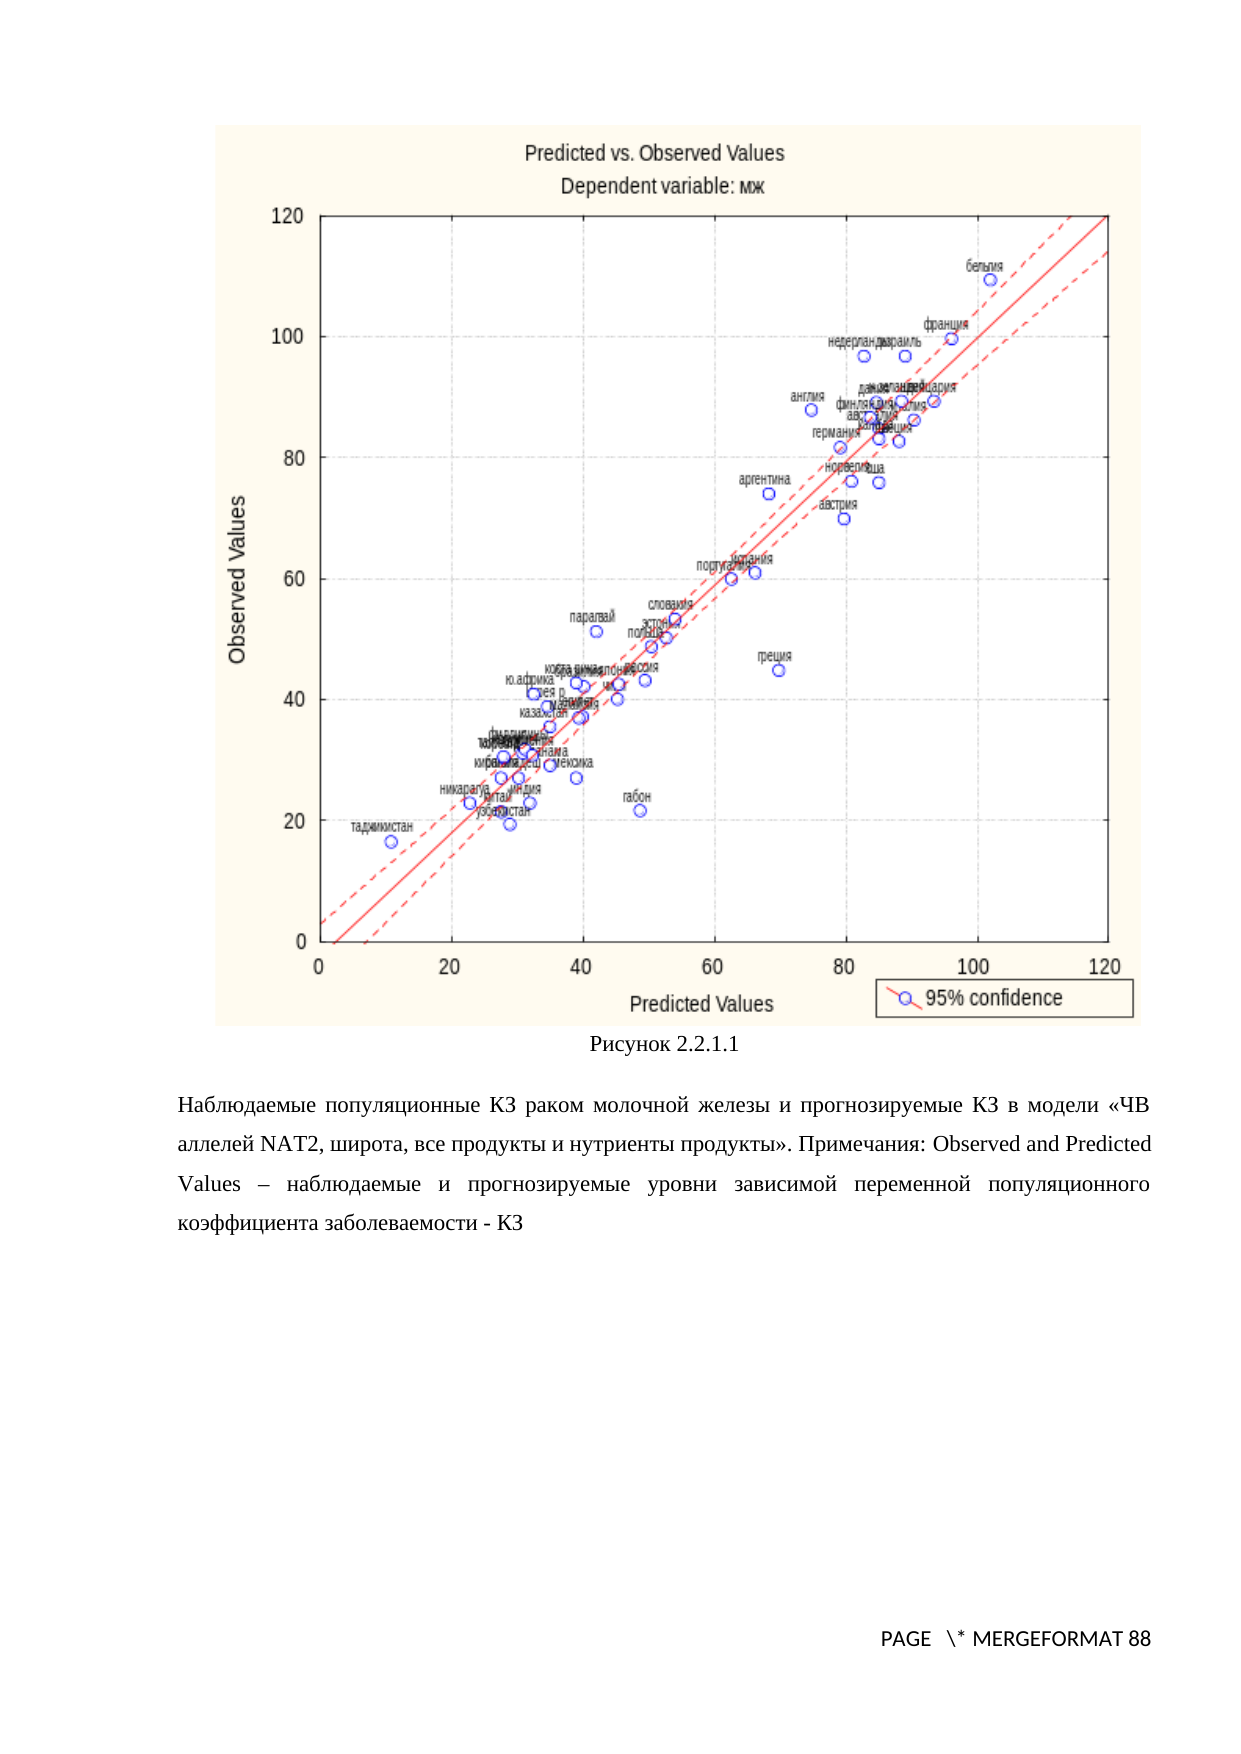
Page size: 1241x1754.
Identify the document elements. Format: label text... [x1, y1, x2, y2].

text Наблюдаемые популяционные КЗ раком молочной железы и прогнозируемые КЗ в модели «ЧВ аллелей NAT2, широта, все продукты и нутриенты продукты». Примечания: Observed and Predicted Values – наблюдаемые и прогнозируемые уровни зависимой переменной популяционного коэффициента заболеваемости - КЗ [177, 1091, 1152, 1236]
text Рисунок 2.2.1.1 [177, 1031, 1152, 1057]
